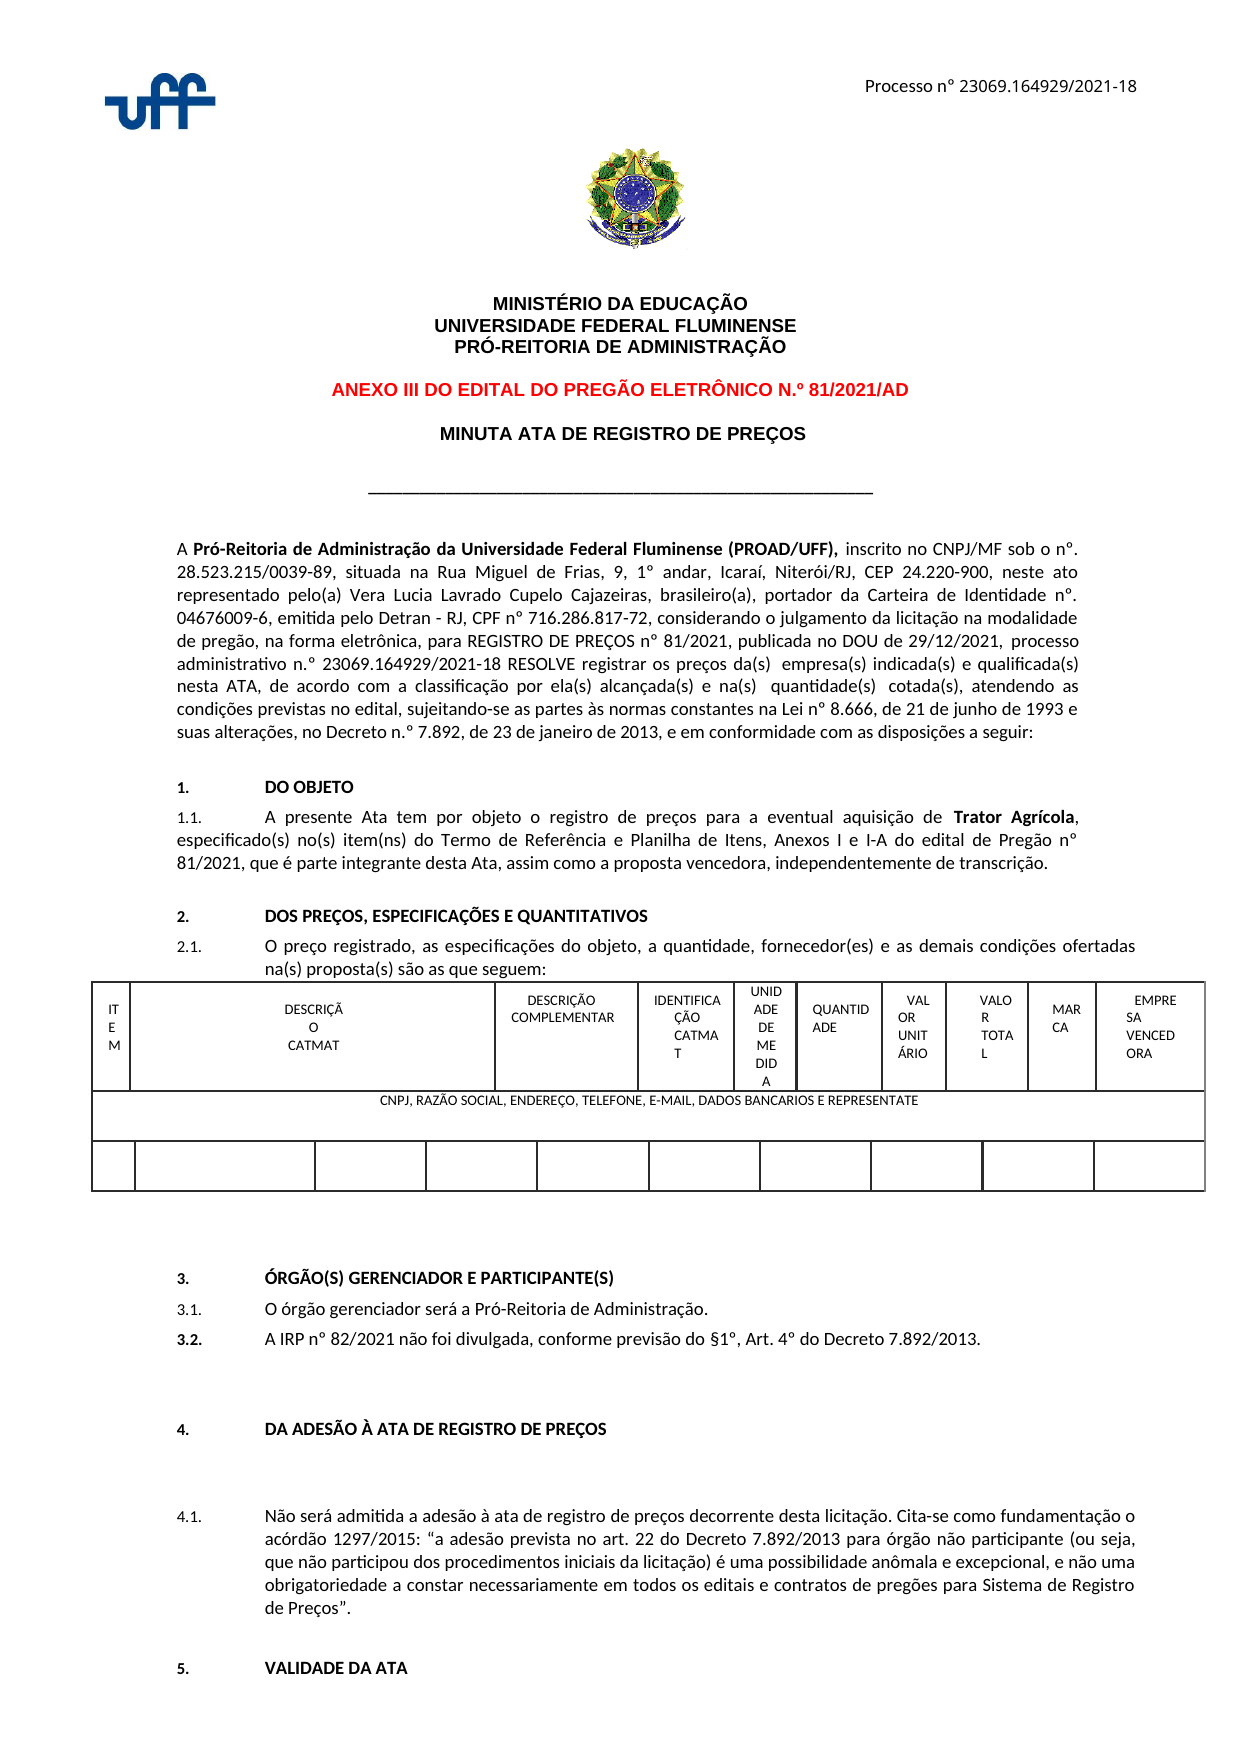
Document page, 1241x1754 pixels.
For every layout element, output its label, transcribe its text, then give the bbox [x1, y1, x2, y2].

table_cell [427, 1142, 536, 1189]
text PRÓ-REITORIA DE ADMINISTRAÇÃO [103, 336, 1137, 358]
table_cell [136, 1142, 314, 1189]
text MINISTÉRIO DA EDUCAÇÃO [103, 293, 1137, 314]
list DO OBJETO [177, 775, 1137, 798]
table_header EMPRESA VENCEDORA [1097, 983, 1204, 1089]
table_cell [1095, 1142, 1204, 1189]
list VALIDADE DA ATA [177, 1656, 1137, 1679]
table_header IDENTIFICAÇÃO CATMAT [639, 983, 733, 1089]
text A Pró-Reitoria de Administração da Universidade Federal Fluminense (PROAD/UFF), inscrito no CNPJ/MF sob o nº. 28.523.215/0039-89, situada na Rua Miguel de Frias, 9, 1º andar, Icaraí, Niterói/RJ, CEP 24.220-900, neste ato representado pelo(a) Vera Lucia Lavrado Cupelo Cajazeiras, brasileiro(a), portador da Carteira de Identidade nº. 04676009-6, emitida pelo Detran - RJ, CPF nº 716.286.817-72, considerando o julgamento da licitação na modalidade de pregão, na forma eletrônica, para REGISTRO DE PREÇOS nº 81/2021, publicada no DOU de 29/12/2021, processo administrativo n.º 23069.164929/2021-18 RESOLVE registrar os preços da(s) empresa(s) indicada(s) e qualificada(s) nesta ATA, de acordo com a classificação por ela(s) alcançada(s) e na(s) quantidade(s) cotada(s), atendendo as condições previstas no edital, sujeitando-se as partes às normas constantes na Lei nº 8.666, de 21 de junho de 1993 e suas alterações, no Decreto n.º 7.892, de 23 de janeiro de 2013, e em conformidade com as disposições a seguir: [177, 537, 1079, 743]
text ANEXO III DO EDITAL DO PREGÃO ELETRÔNICO N.º 81/2021/AD [103, 379, 1137, 401]
table_cell CNPJ, RAZÃO SOCIAL, ENDEREÇO, TELEFONE, E-MAIL, DADOS BANCARIOS E REPRESENTATE [93, 1092, 1204, 1139]
list ÓRGÃO(S) GERENCIADOR E PARTICIPANTE(S) [177, 1267, 1137, 1289]
list DA ADESÃO À ATA DE REGISTRO DE PREÇOS [177, 1418, 1137, 1441]
text MINUTA ATA DE REGISTRO DE PREÇOS [103, 401, 1137, 444]
list O órgão gerenciador será a Pró-Reitoria de Administração. [177, 1297, 1137, 1320]
table_header DESCRIÇÃO CATMAT [131, 983, 494, 1089]
picture [582, 147, 688, 250]
table_header VALOR TOTAL [947, 983, 1027, 1089]
table_cell [984, 1142, 1093, 1189]
subtitle UNIVERSIDADE FEDERAL FLUMINENSE [238, 314, 1137, 336]
table_header DESCRIÇÃO COMPLEMENTAR [496, 983, 637, 1089]
list O preço registrado, as especiﬁcações do objeto, a quantidade, fornecedor(es) e as demais condições ofertadas na(s) proposta(s) são as que seguem: [177, 935, 1137, 981]
table_header MARCA [1029, 983, 1095, 1089]
table_header UNIDADE DE MEDIDA [735, 983, 795, 1089]
list A presente Ata tem por objeto o registro de preços para a eventual aquisição de Trator Agrícola​, especiﬁcado(s) no(s) item(ns) do Termo de Referência e Planilha de Itens, Anexos I e I-A do edital de Pregão nº 81/2021, que é parte integrante desta Ata, assim como a proposta vencedora, independentemente de transcrição. [177, 805, 1079, 874]
table_cell [316, 1142, 425, 1189]
table_header VALOR UNITÁRIO [883, 983, 945, 1089]
table_cell [538, 1142, 648, 1189]
list A IRP nº 82/2021 não foi divulgada, conforme previsão do §1º, Art. 4º do Decreto 7.892/2013. [177, 1327, 1137, 1350]
list Não será admitida a adesão à ata de registro de preços decorrente desta licitação. Cita-se como fundamentação o acórdão 1297/2015: “a adesão prevista no art. 22 do Decreto 7.892/2013 para órgão não participante (ou seja, que não participou dos procedimentos iniciais da licitação) é uma possibilidade anômala e excepcional, e não uma obrigatoriedade a constar necessariamente em todos os editais e contratos de pregões para Sistema de Registro de Preços”. [177, 1504, 1137, 1619]
table_cell [650, 1142, 759, 1189]
list DOS PREÇOS, ESPECIFICAÇÕES E QUANTITATIVOS [177, 904, 1137, 927]
table_cell [93, 1142, 134, 1189]
table_header QUANTIDADE [798, 983, 881, 1089]
table_cell [761, 1142, 870, 1189]
text ___________________________________________________________ [103, 469, 1138, 497]
table_cell [872, 1142, 981, 1189]
table_header ITEM [93, 983, 129, 1089]
picture [103, 73, 216, 135]
